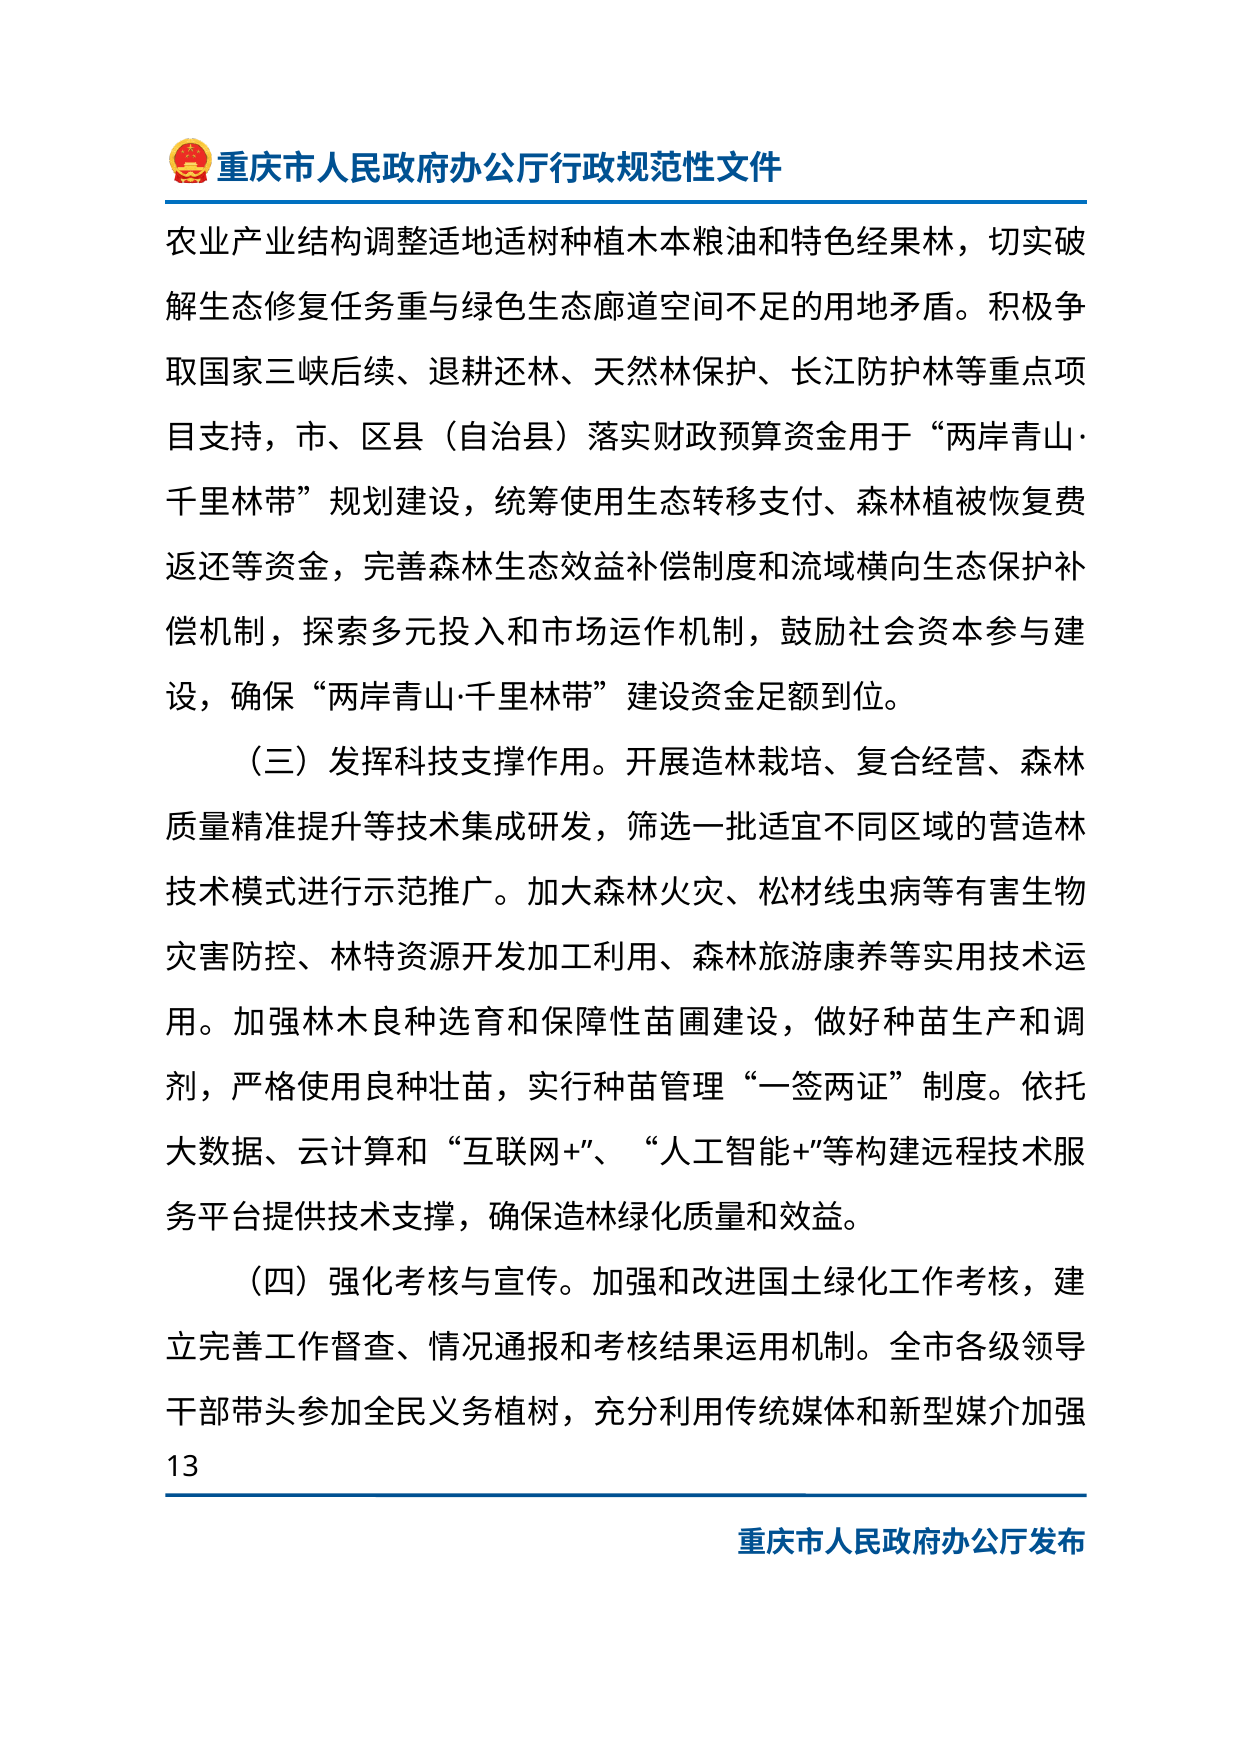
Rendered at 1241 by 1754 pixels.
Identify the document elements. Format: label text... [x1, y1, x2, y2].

text （三）发挥科技支撑作用。开展造林栽培、复合经营、森林质量精准提升等技术集成研发，筛选一批适宜不同区域的营造林技术模式进行示范推广。加大森林火灾、松材线虫病等有害生物灾害防控、林特资源开发加工利用、森林旅游康养等实用技术运用。加强林木良种选育和保障性苗圃建设，做好种苗生产和调剂，严格使用良种壮苗，实行种苗管理“一签两证”制度。依托大数据、云计算和“互联网+”、“人工智能+”等构建远程技术服务平台提供技术支撑，确保造林绿化质量和效益。 [165, 727, 1087, 1247]
picture [165, 136, 216, 187]
